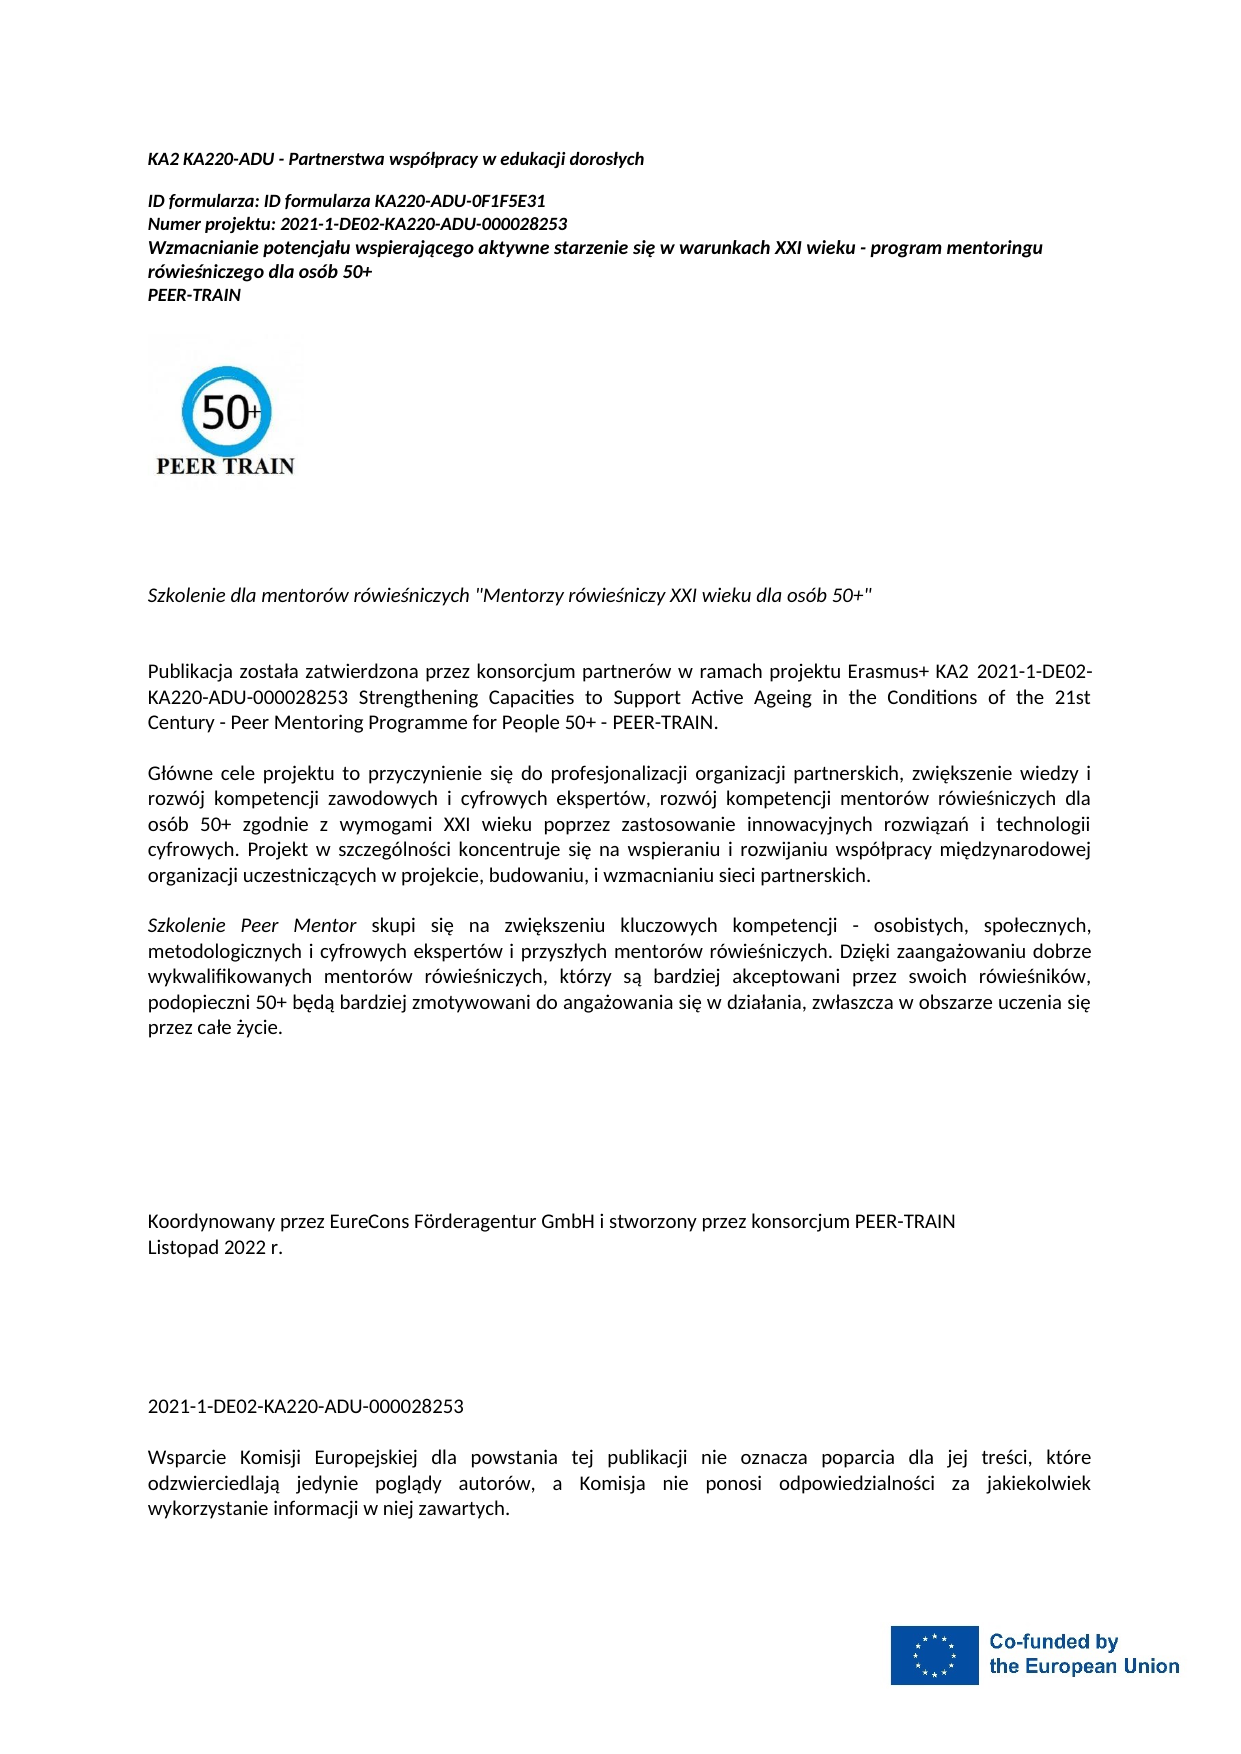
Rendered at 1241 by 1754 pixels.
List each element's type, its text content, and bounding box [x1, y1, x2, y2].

text Wzmacnianie potencjału wspierającego aktywne starzenie się w warunkach XXI wieku - program mentoringu rówieśniczego dla osób 50+ [148, 235, 1093, 283]
text Listopad 2022 r. [148, 1234, 1093, 1259]
text Szkolenie dla mentorów rówieśniczych "Mentorzy rówieśniczy XXI wieku dla osób 50+" [148, 582, 1093, 608]
text Koordynowany przez EureCons Förderagentur GmbH i stworzony przez konsorcjum PEER-TRAIN [148, 1208, 1093, 1234]
text Numer projektu: 2021-1-DE02-KA220-ADU-000028253 [148, 212, 1093, 235]
text Główne cele projektu to przyczynienie się do profesjonalizacji organizacji partnerskich, zwiększenie wiedzy i rozwój kompetencji zawodowych i cyfrowych ekspertów, rozwój kompetencji mentorów rówieśniczych dla osób 50+ zgodnie z wymogami XXI wieku poprzez zastosowanie innowacyjnych rozwiązań i technologii cyfrowych. Projekt w szczególności koncentruje się na wspieraniu i rozwijaniu współpracy międzynarodowej organizacji uczestniczących w projekcie, budowaniu, i wzmacnianiu sieci partnerskich. [148, 760, 1093, 887]
text Szkolenie Peer Mentor skupi się na zwiększeniu kluczowych kompetencji - osobistych, społecznych, metodologicznych i cyfrowych ekspertów i przyszłych mentorów rówieśniczych. Dzięki zaangażowaniu dobrze wykwalifikowanych mentorów rówieśniczych, którzy są bardziej akceptowani przez swoich rówieśników, podopieczni 50+ będą bardziej zmotywowani do angażowania się w działania, zwłaszcza w obszarze uczenia się przez całe życie. [148, 913, 1093, 1040]
picture [880, 1622, 1195, 1689]
text KA2 KA220-ADU - Partnerstwa współpracy w edukacji dorosłych [148, 148, 1093, 171]
text Publikacja została zatwierdzona przez konsorcjum partnerów w ramach projektu Erasmus+ KA2 2021-1-DE02-KA220-ADU-000028253 Strengthening Capacities to Support Active Ageing in the Conditions of the 21st Century - Peer Mentoring Programme for People 50+ - PEER-TRAIN. [148, 658, 1093, 735]
text 2021-1-DE02-KA220-ADU-000028253 [148, 1394, 1093, 1419]
text ID formularza: ID formularza KA220-ADU-0F1F5E31 [148, 189, 1093, 212]
picture [147, 334, 304, 490]
text PEER-TRAIN [148, 283, 1093, 306]
text Wsparcie Komisji Europejskiej dla powstania tej publikacji nie oznacza poparcia dla jej treści, które odzwierciedlają jedynie poglądy autorów, a Komisja nie ponosi odpowiedzialności za jakiekolwiek wykorzystanie informacji w niej zawartych. [148, 1419, 1093, 1521]
